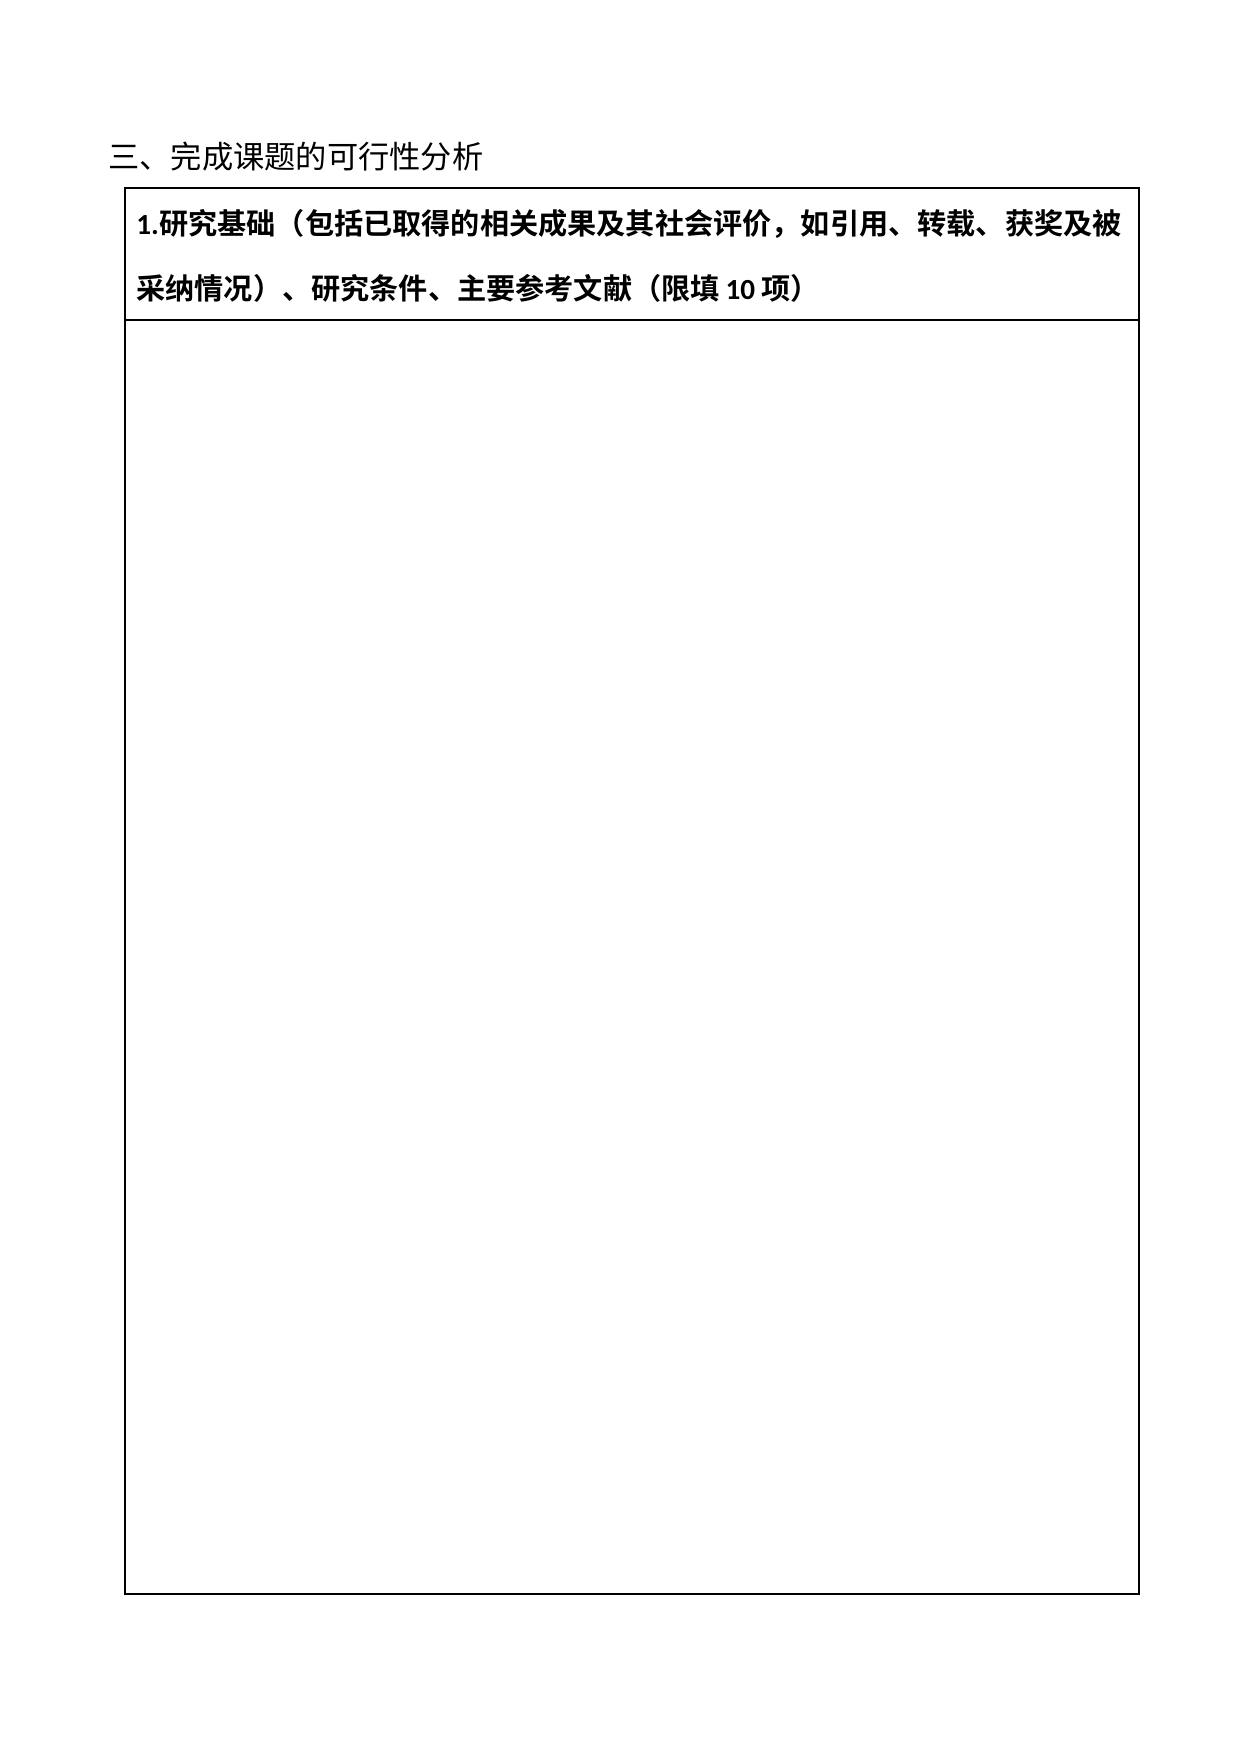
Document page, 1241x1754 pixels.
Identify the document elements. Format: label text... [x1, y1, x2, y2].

table_cell [126, 321, 1138, 1593]
table_header 1.研究基础（包括已取得的相关成果及其社会评价，如引用、转载、获奖及被采纳情况）、研究条件、主要参考文献（限填10项） [126, 189, 1138, 319]
text 三、完成课题的可行性分析 [94, 122, 1159, 187]
